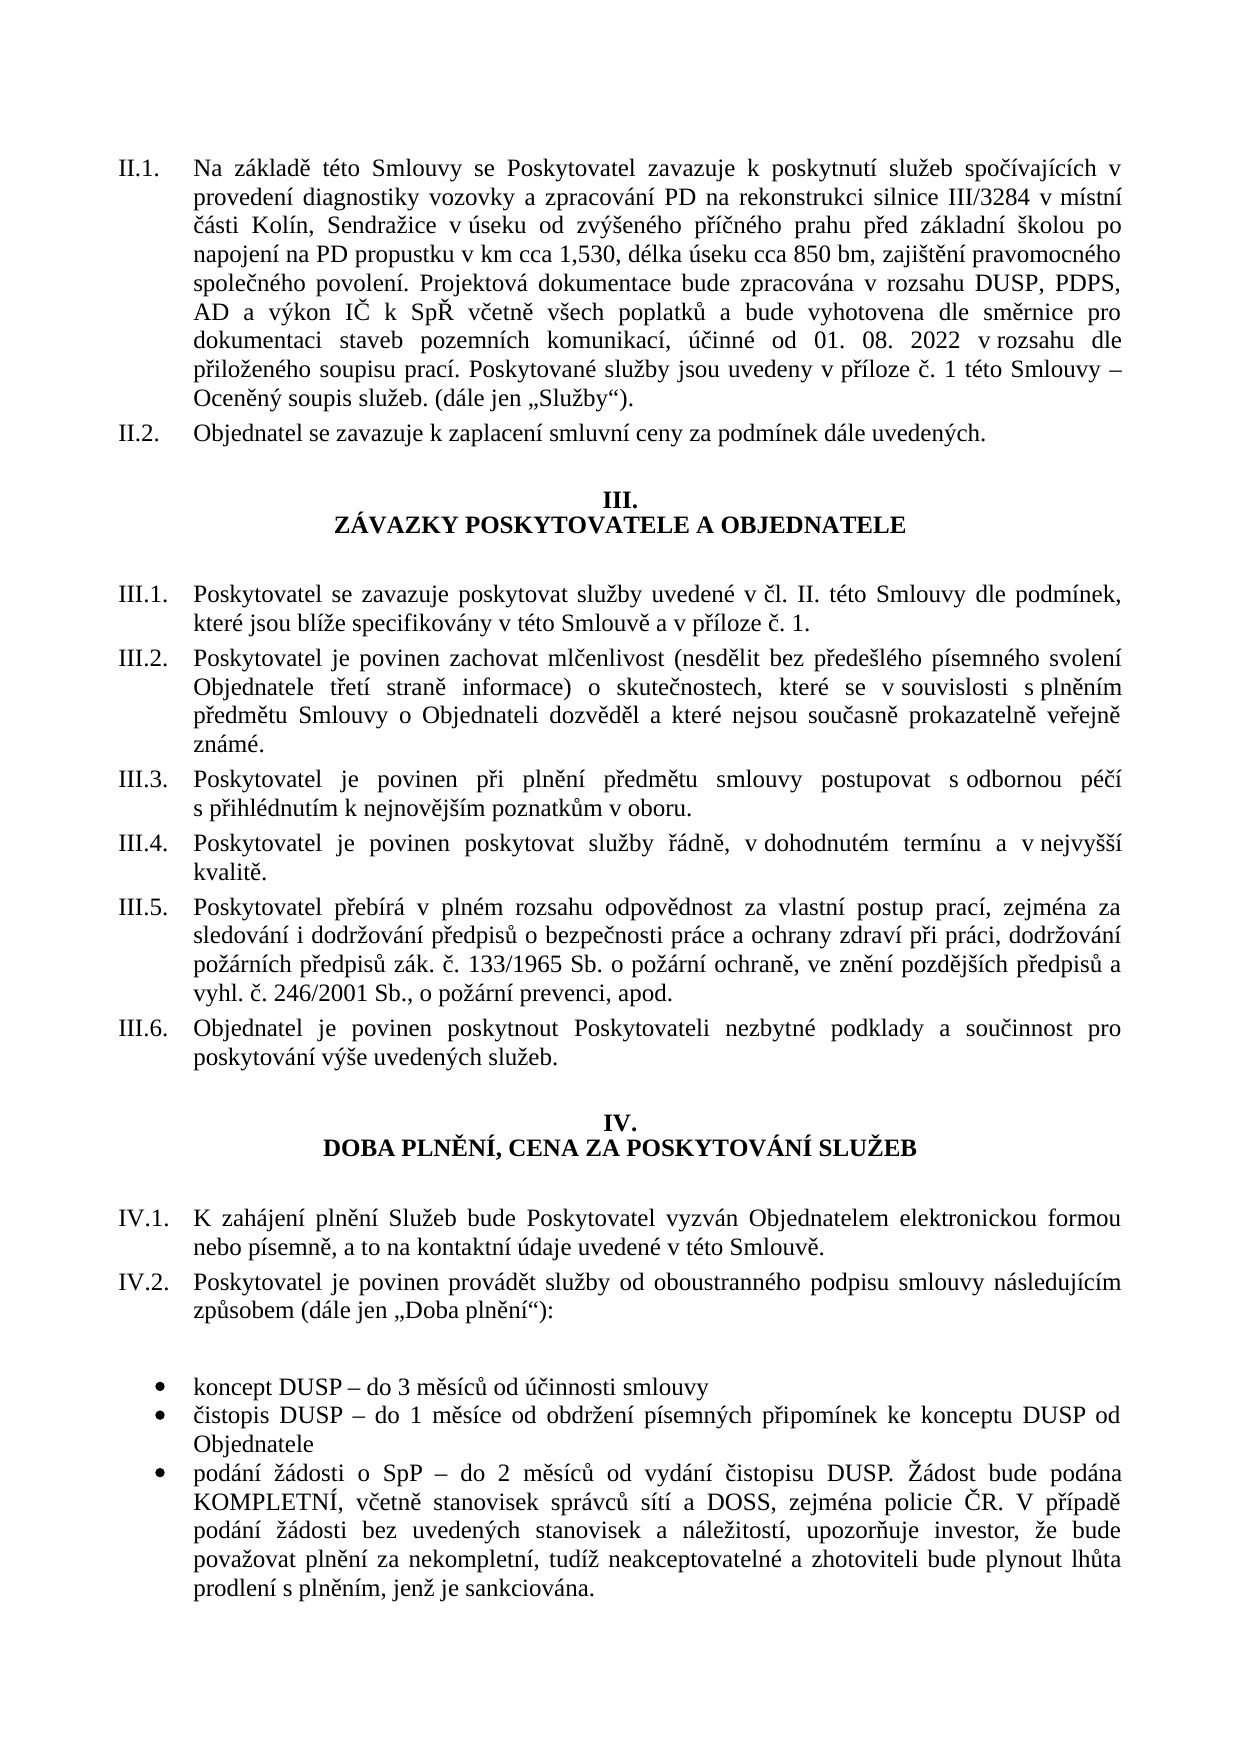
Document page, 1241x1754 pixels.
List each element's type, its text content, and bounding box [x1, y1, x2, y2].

list podání žádosti o SpP – do 2 měsíců od vydání čistopisu DUSP. Žádost bude podána KOMPLETNÍ, včetně stanovisek správců sítí a DOSS, zejména policie ČR. V případě podání žádosti bez uvedených stanovisek a náležitostí, upozorňuje investor, že bude považovat plnění za nekompletní, tudíž neakceptovatelné a zhotoviteli bude plynout lhůta prodlení s plněním, jenž je sankciována. [156, 1458, 1122, 1602]
text Poskytovatel je povinen zachovat mlčenlivost (nesdělit bez předešlého písemného svolení Objednatele třetí straně informace) o skutečnostech, které se v souvislosti s plněním předmětu Smlouvy o Objednateli dozvěděl a které nejsou současně prokazatelně veřejně známé. [118, 643, 1122, 758]
text Poskytovatel je povinen provádět služby od oboustranného podpisu smlouvy následujícím způsobem (dále jen „Doba plnění“): [118, 1267, 1122, 1324]
text doba plnění, cena za poskytování služeb [118, 1112, 1122, 1162]
text Poskytovatel je povinen poskytovat služby řádně, v dohodnutém termínu a v nejvyšší kvalitě. [118, 828, 1122, 886]
text K zahájení plnění Služeb bude Poskytovatel vyzván Objednatelem elektronickou formou nebo písemně, a to na kontaktní údaje uvedené v této Smlouvě. [118, 1203, 1122, 1261]
text Poskytovatel je povinen při plnění předmětu smlouvy postupovat s odbornou péčí s přihlédnutím k nejnovějším poznatkům v oboru. [118, 764, 1122, 822]
list koncept DUSP – do 3 měsíců od účinnosti smlouvy [156, 1372, 1122, 1401]
text Poskytovatel přebírá v plném rozsahu odpovědnost za vlastní postup prací, zejména za sledování i dodržování předpisů o bezpečnosti práce a ochrany zdraví při práci, dodržování požárních předpisů zák. č. 133/1965 Sb. o požární ochraně, ve znění pozdějších předpisů a vyhl. č. 246/2001 Sb., o požární prevenci, apod. [118, 892, 1122, 1007]
text Poskytovatel se zavazuje poskytovat služby uvedené v čl. II. této Smlouvy dle podmínek, které jsou blíže specifikovány v této Smlouvě a v příloze č. 1. [118, 579, 1122, 637]
text ZÁVAZKY POSKYTOVATELE a OBJEDNATELE [118, 488, 1122, 538]
text Objednatel se zavazuje k zaplacení smluvní ceny za podmínek dále uvedených. [118, 418, 1122, 447]
text Na základě této Smlouvy se Poskytovatel zavazuje k poskytnutí služeb spočívajících v provedení diagnostiky vozovky a zpracování PD na rekonstrukci silnice III/3284 v místní části Kolín, Sendražice v úseku od zvýšeného příčného prahu před základní školou po napojení na PD propustku v km cca 1,530, délka úseku cca 850 bm, zajištění pravomocného společného povolení. Projektová dokumentace bude zpracována v rozsahu DUSP, PDPS, AD a výkon IČ k SpŘ včetně všech poplatků a bude vyhotovena dle směrnice pro dokumentaci staveb pozemních komunikací, účinné od 01. 08. 2022 v rozsahu dle přiloženého soupisu prací. Poskytované služby jsou uvedeny v příloze č. 1 této Smlouvy – Oceněný soupis služeb. (dále jen „Služby“). [118, 153, 1122, 412]
text Objednatel je povinen poskytnout Poskytovateli nezbytné podklady a součinnost pro poskytování výše uvedených služeb. [118, 1013, 1122, 1071]
list čistopis DUSP – do 1 měsíce od obdržení písemných připomínek ke konceptu DUSP od Objednatele [156, 1401, 1122, 1458]
